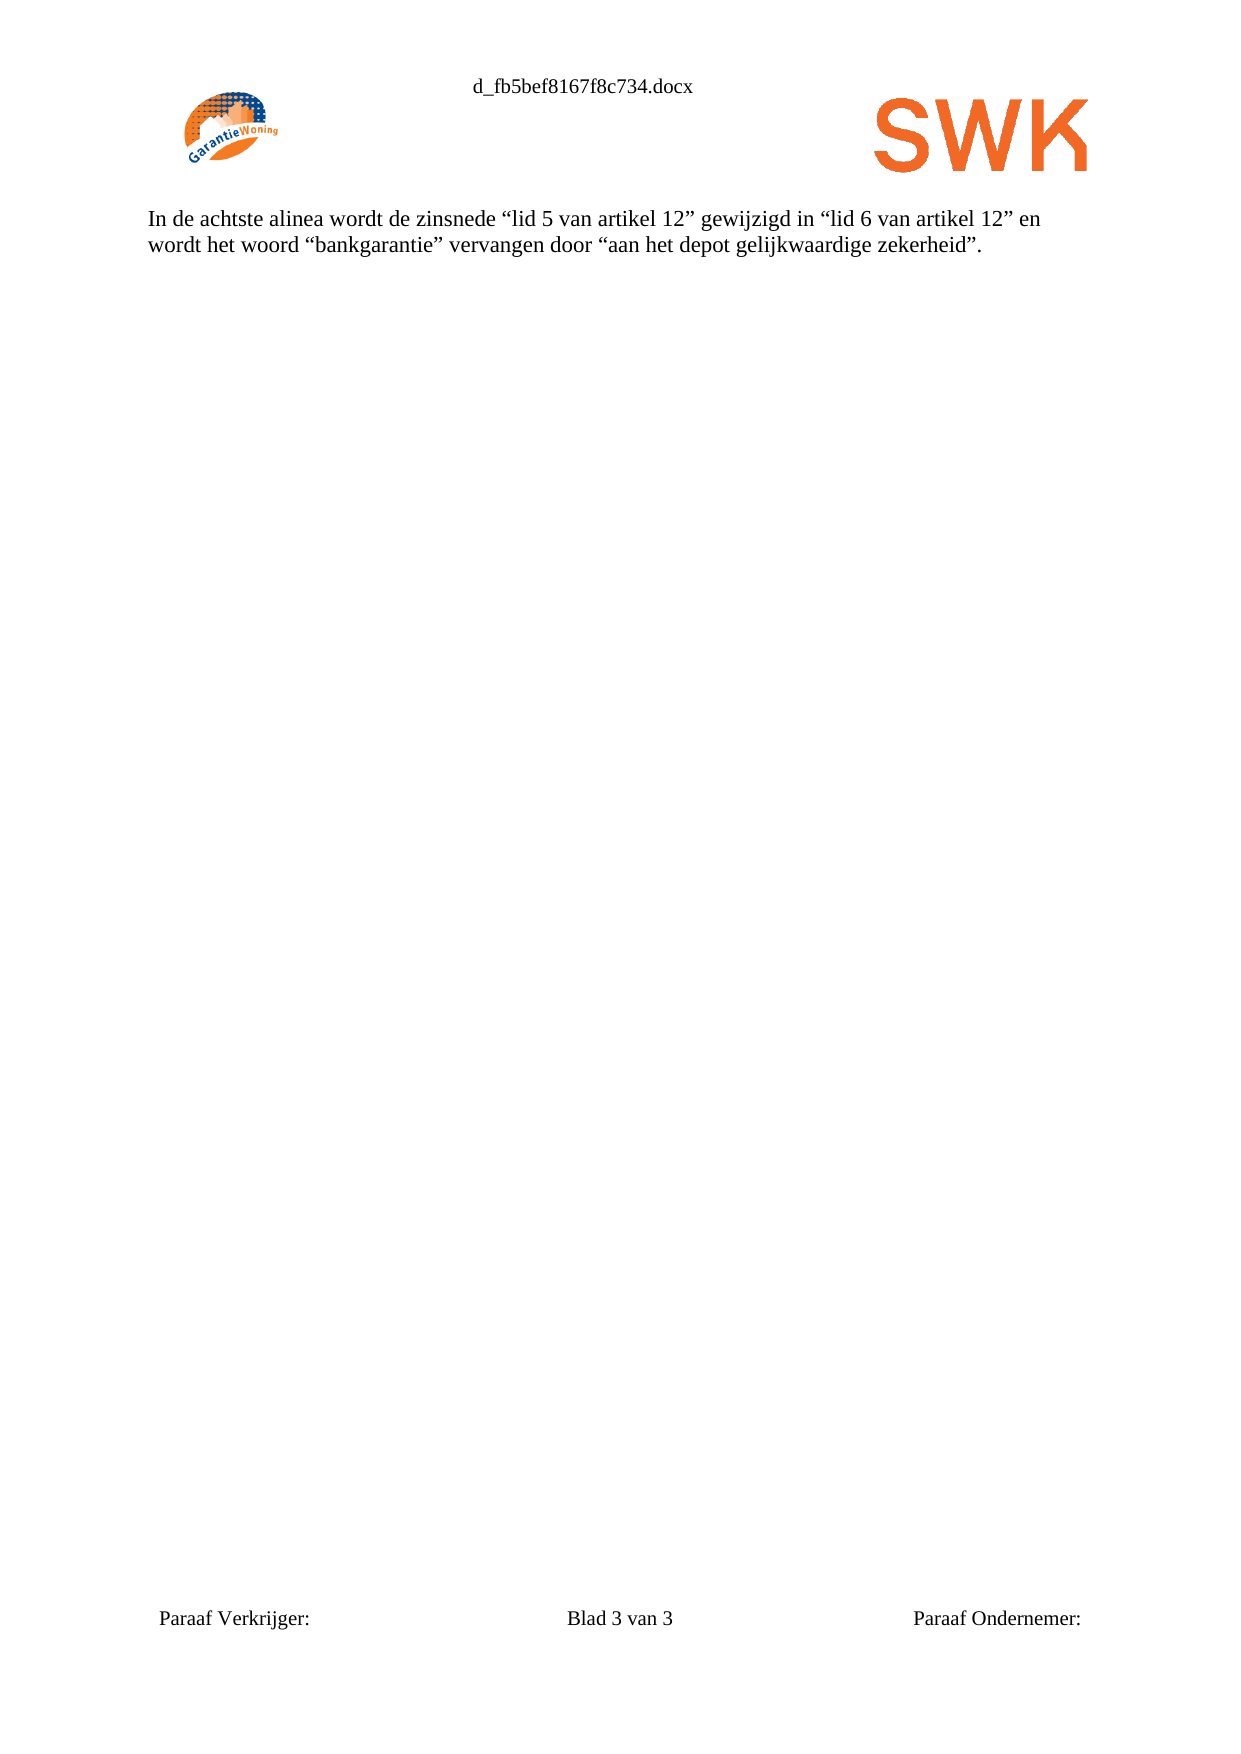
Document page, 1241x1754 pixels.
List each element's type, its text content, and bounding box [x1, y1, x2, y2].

picture [158, 73, 302, 179]
picture [873, 93, 1092, 174]
text In de achtste alinea wordt de zinsnede “lid 5 van artikel 12” gewijzigd in “lid 6 van artikel 12” en wordt het woord “bankgarantie” vervangen door “aan het depot gelijkwaardige zekerheid”. [148, 205, 1092, 258]
